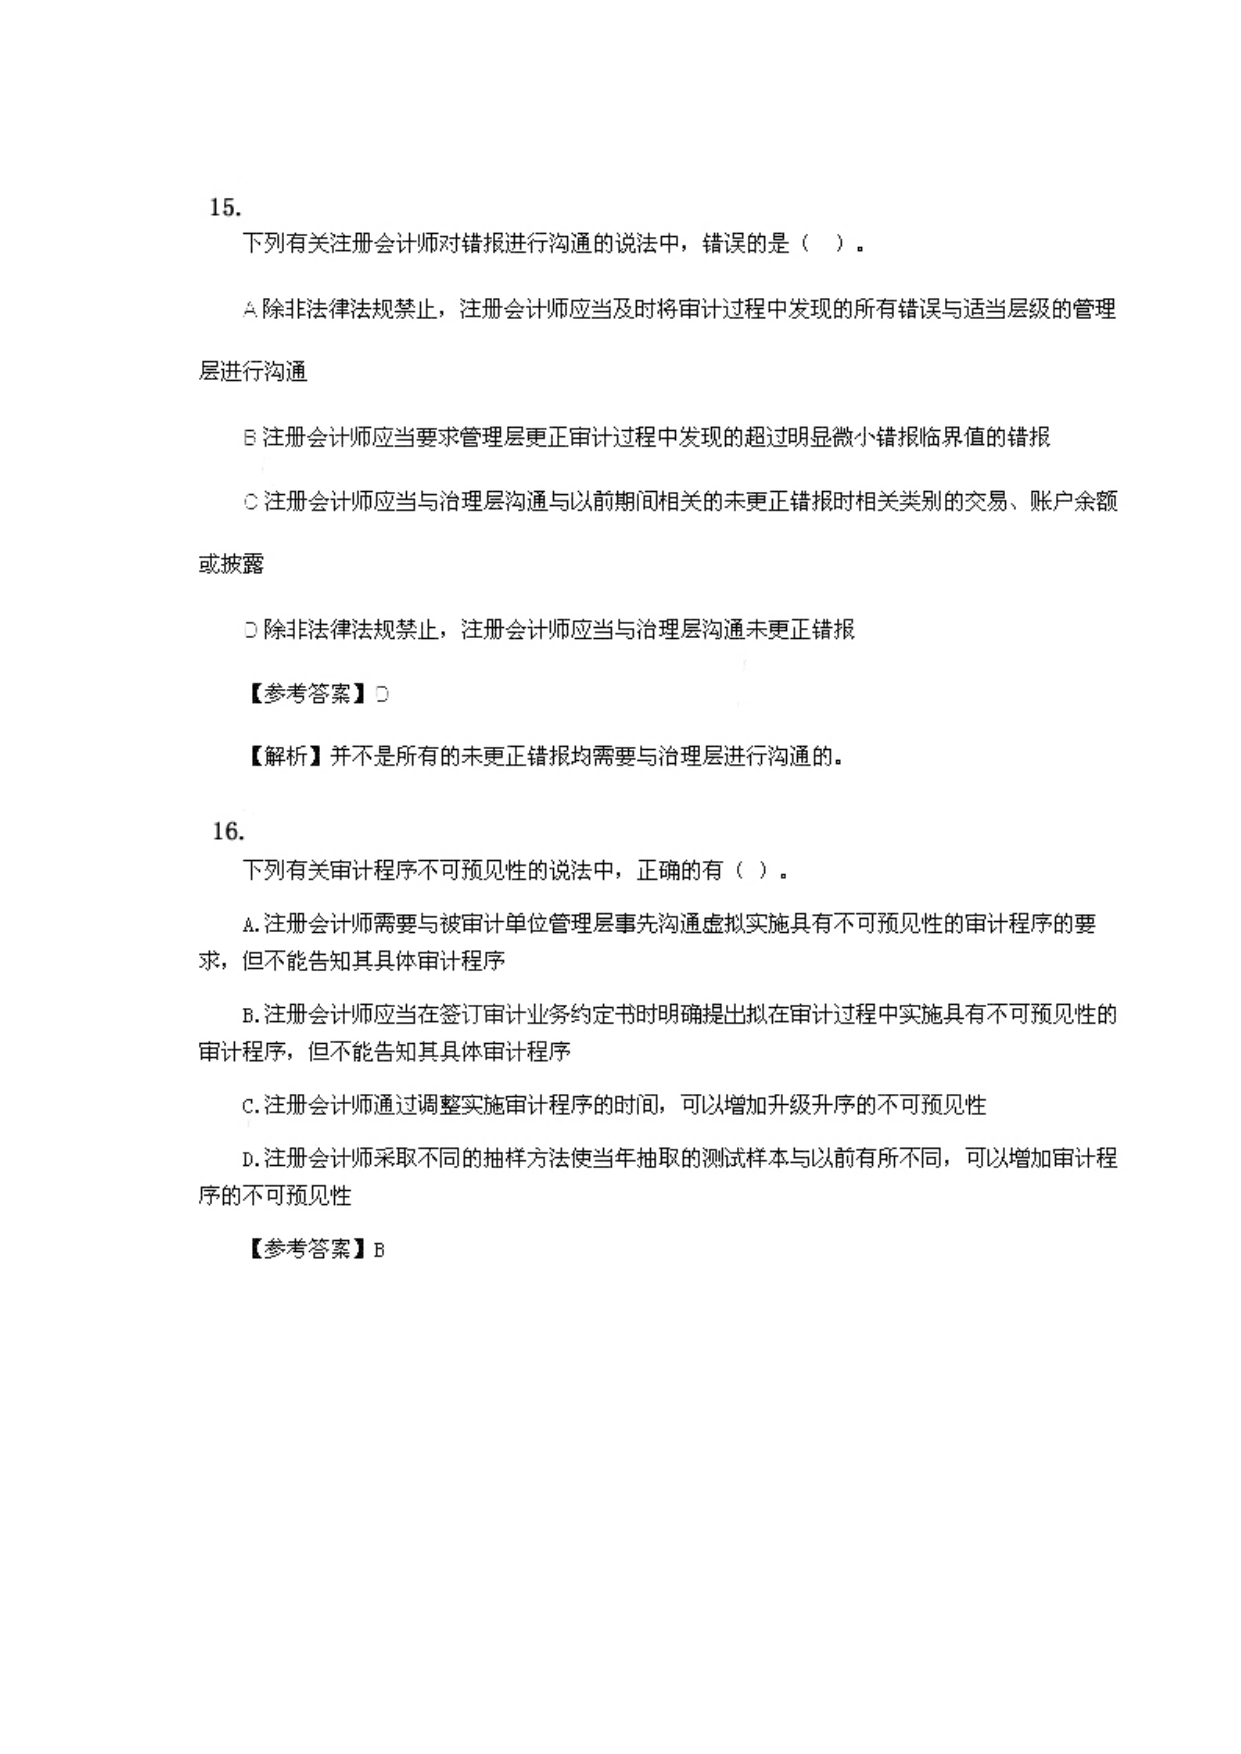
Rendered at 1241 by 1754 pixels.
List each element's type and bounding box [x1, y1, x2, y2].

picture [187, 162, 1127, 1276]
